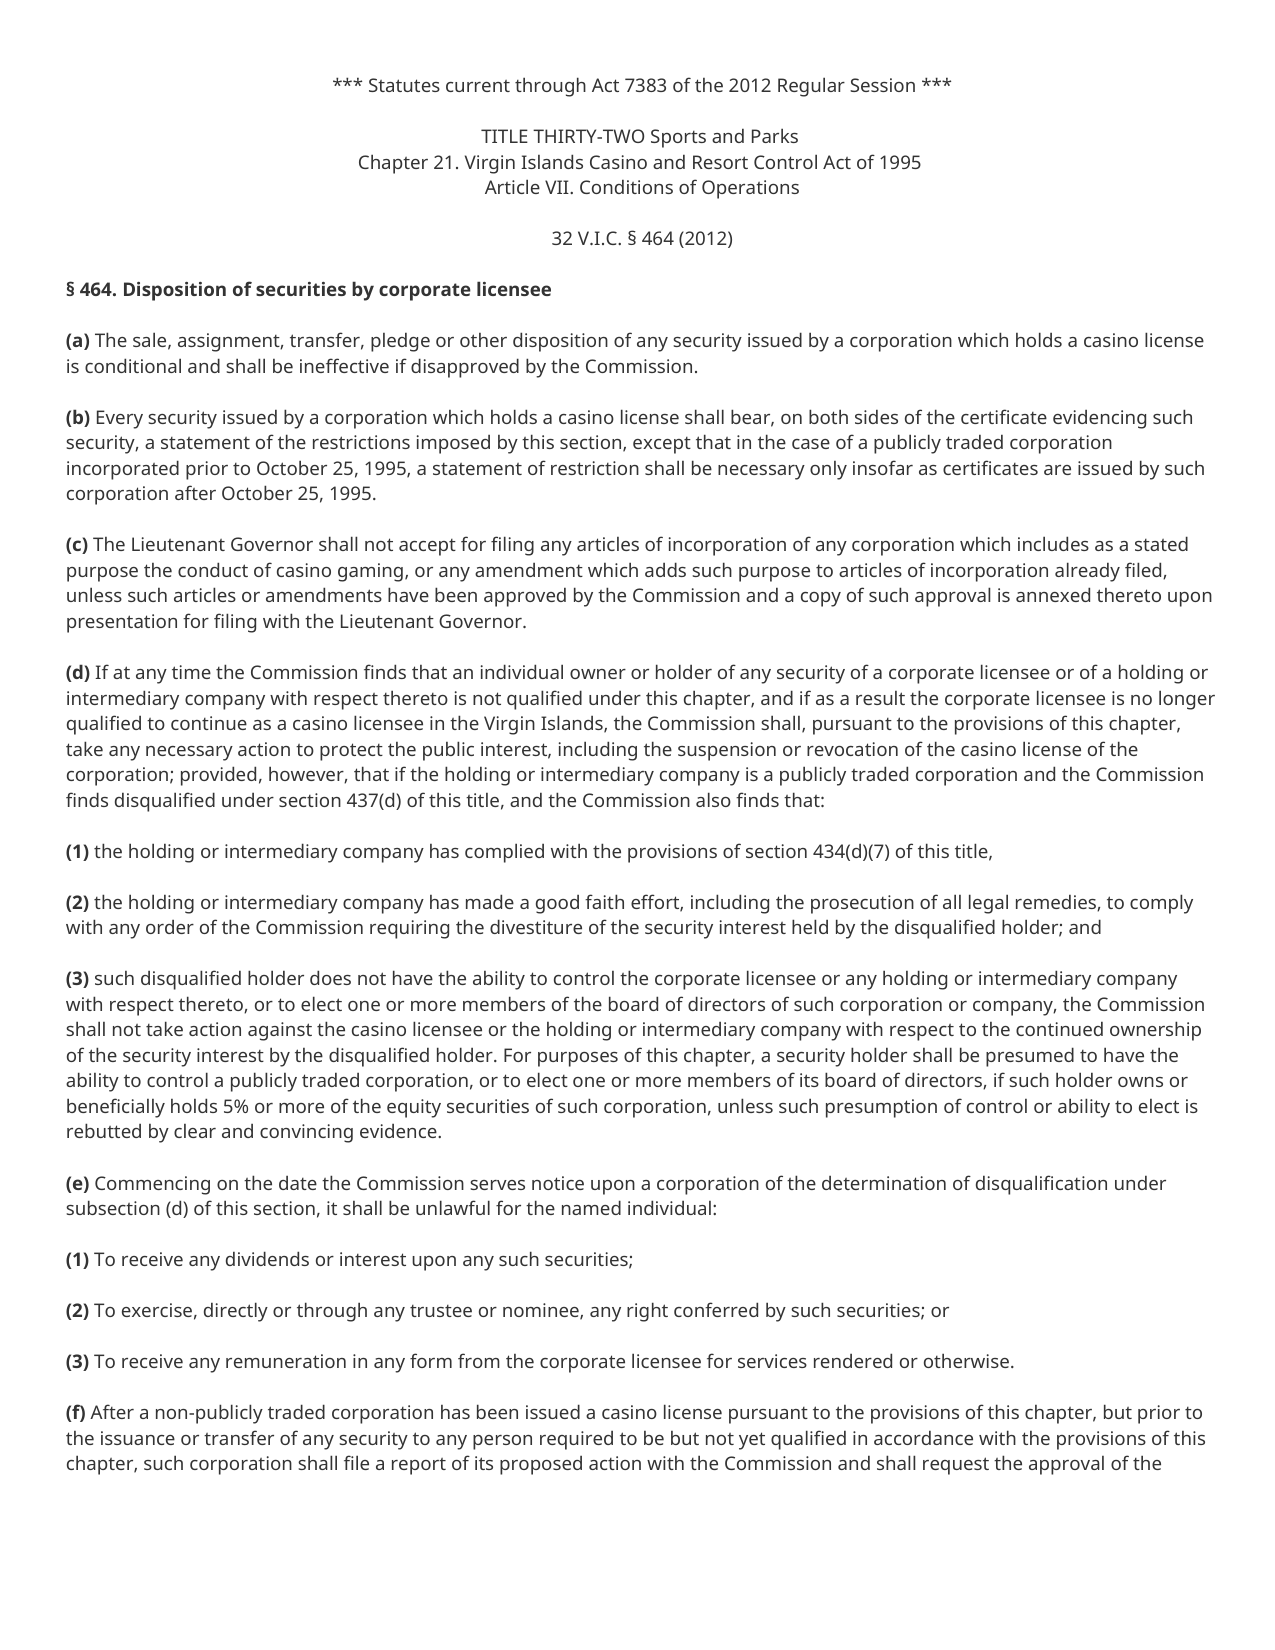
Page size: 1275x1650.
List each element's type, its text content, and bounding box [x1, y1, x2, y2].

text TITLE THIRTY-TWO Sports and Parks Chapter 21. Virgin Islands Casino and Resort Control Act of 1995 Article VII. Conditions of Operations [66, 98, 1219, 200]
text *** Statutes current through Act 7383 of the 2012 Regular Session *** [66, 47, 1219, 98]
text 32 V.I.C. § 464 (2012) [66, 200, 1219, 251]
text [66, 251, 1219, 1476]
